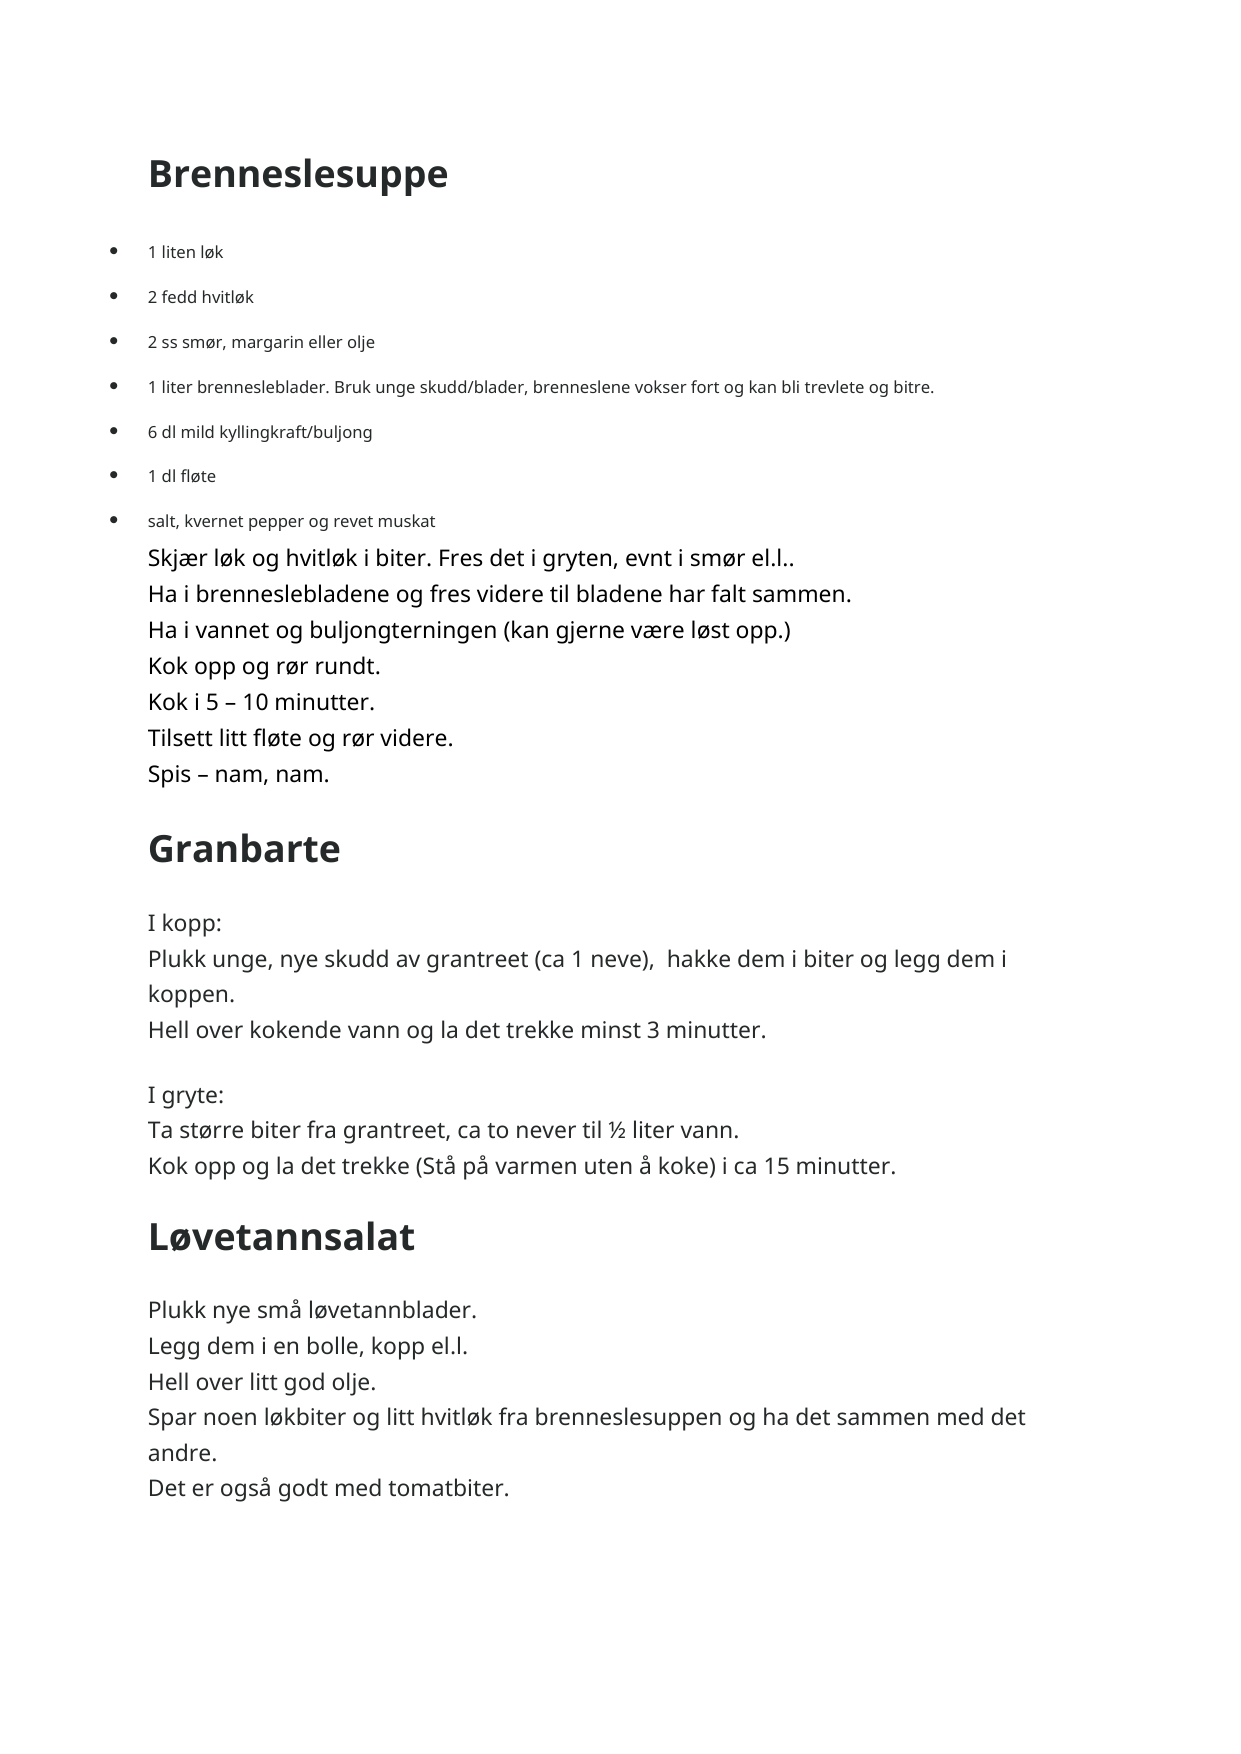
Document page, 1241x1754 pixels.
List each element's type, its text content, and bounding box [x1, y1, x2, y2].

text Granbarte [148, 823, 1093, 874]
text Plukk nye små løvetannblader. Legg dem i en bolle, kopp el.l. Hell over litt god olje. Spar noen løkbiter og litt hvitløk fra brenneslesuppen og ha det sammen med det andre. Det er også godt med tomatbiter. [148, 1290, 1093, 1503]
list salt, kvernet pepper og revet muskat [110, 497, 1093, 533]
list 2 fedd hvitløk [110, 273, 1093, 308]
text Skjær løk og hvitløk i biter. Fres det i gryten, evnt i smør el.l.. Ha i brenneslebladene og fres videre til bladene har falt sammen. Ha i vannet og buljongterningen (kan gjerne være løst opp.) Kok opp og rør rundt. Kok i 5 – 10 minutter. Tilsett litt fløte og rør videre. Spis – nam, nam. [148, 542, 1093, 789]
list 2 ss smør, margarin eller olje [110, 318, 1093, 353]
text I gryte: Ta større biter fra grantreet, ca to never til ½ liter vann. Kok opp og la det trekke (Stå på varmen uten å koke) i ca 15 minutter. [148, 1074, 1093, 1181]
list 6 dl mild kyllingkraft/buljong [110, 407, 1093, 443]
text Løvetannsalat [148, 1210, 1093, 1261]
text I kopp: Plukk unge, nye skudd av grantreet (ca 1 neve), hakke dem i biter og legg dem i koppen. Hell over kokende vann og la det trekke minst 3 minutter. [148, 903, 1093, 1045]
list 1 liter brennesleblader. Bruk unge skudd/blader, brenneslene vokser fort og kan bli trevlete og bitre. [110, 362, 1093, 398]
list 1 dl fløte [110, 452, 1093, 488]
list 1 liten løk [110, 228, 1093, 263]
text Brenneslesuppe [148, 148, 1093, 199]
